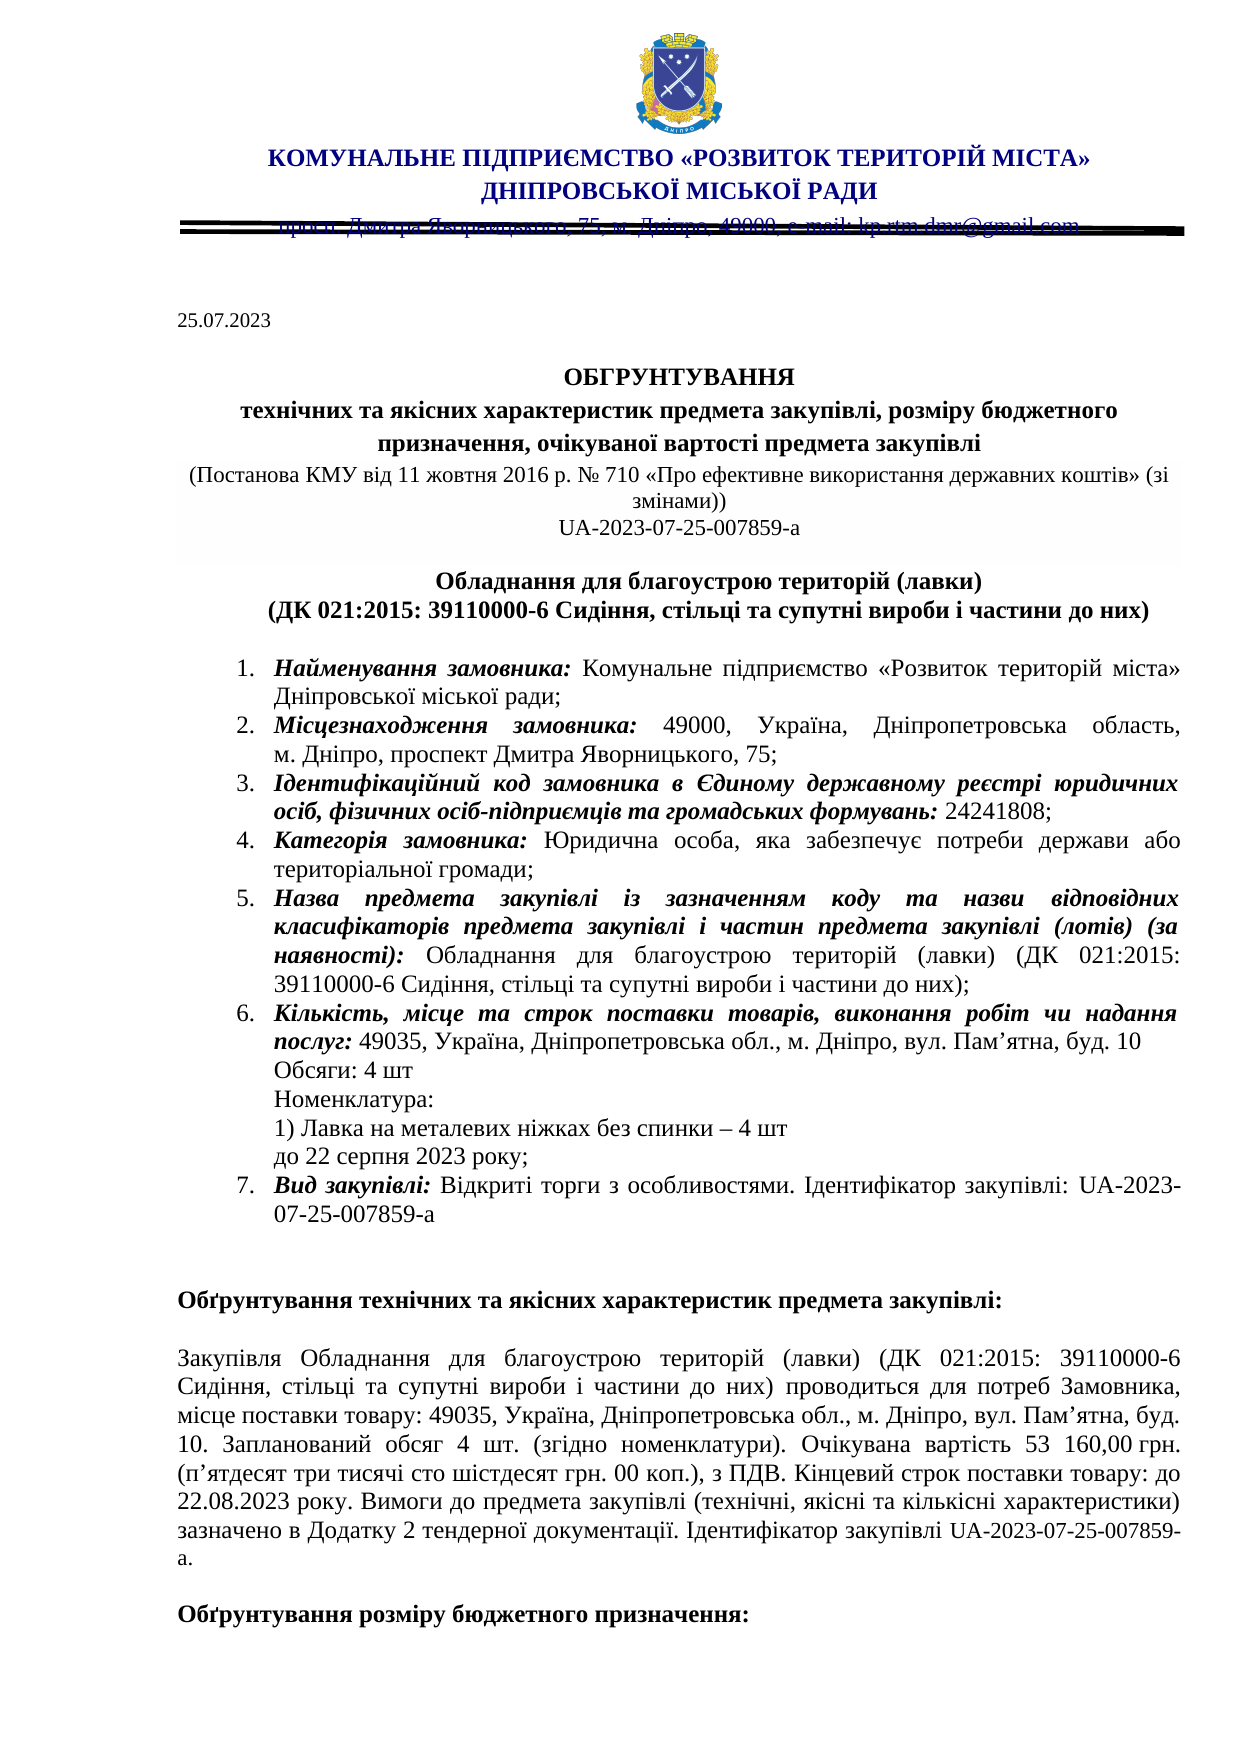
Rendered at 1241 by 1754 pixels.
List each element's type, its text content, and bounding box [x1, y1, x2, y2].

list Номенклатура: [274, 1084, 1181, 1113]
list Кількість, місце та строк поставки товарів, виконання робіт чи надання послуг: 49035, Україна, Дніпропетровська обл., м. Дніпро, вул. Пам’ятна, буд. 10 [236, 998, 1181, 1055]
list Категорія замовника: Юридична особа, яка забезпечує потреби держави або територіальної громади; [236, 825, 1181, 883]
text Обґрунтування розміру бюджетного призначення: [177, 1599, 1181, 1628]
text ОБГРУНТУВАННЯ [177, 362, 1181, 391]
text 25.07.2023 [177, 308, 1181, 332]
text (Постанова КМУ від 11 жовтня 2016 р. № 710 «Про ефективне використання державних коштів» (зі змінами)) [177, 461, 1181, 514]
list 1) Лавка на металевих ніжках без спинки – 4 шт [274, 1113, 1181, 1141]
list Найменування замовника: Комунальне підприємство «Розвиток територій міста» Дніпровської міської ради; [236, 653, 1181, 710]
text Обґрунтування технічних та якісних характеристик предмета закупівлі: [177, 1285, 1181, 1314]
list до 22 серпня 2023 року; [274, 1141, 1181, 1170]
list Місцезнаходження замовника: 49000, Україна, Дніпропетровська область, м. Дніпро, проспект Дмитра Яворницького, 75; [236, 710, 1181, 768]
text Закупівля Обладнання для благоустрою територій (лавки) (ДК 021:2015: 39110000-6 Сидіння, стільці та супутні вироби і частини до них) проводиться для потреб Замовника, місце поставки товару: 49035, Україна, Дніпропетровська обл., м. Дніпро, вул. Пам’ятна, буд. 10. Запланований обсяг 4 шт. (згідно номенклатури). Очікувана вартість 53 160,00 грн. (п’ятдесят три тисячі сто шістдесят грн. 00 коп.), з ПДВ. Кінцевий строк поставки товару: до 22.08.2023 року. Вимоги до предмета закупівлі (технічні, якісні та кількісні характеристики) зазначено в Додатку 2 тендерної документації. Ідентифікатор закупівлі UA-2023-07-25-007859-a. [177, 1343, 1181, 1570]
list Обсяги: 4 шт [274, 1055, 1181, 1084]
list Ідентифікаційний код замовника в Єдиному державному реєстрі юридичних осіб, фізичних осіб-підприємців та громадських формувань: 24241808; [236, 768, 1181, 825]
text UA-2023-07-25-007859-a [177, 514, 1181, 540]
text Обладнання для благоустрою територій (лавки) [177, 566, 1181, 595]
list Назва предмета закупівлі із зазначенням коду та назви відповідних класифікаторів предмета закупівлі і частин предмета закупівлі (лотів) (за наявності): Обладнання для благоустрою територій (лавки) (ДК 021:2015: 39110000-6 Сидіння, стільці та супутні вироби і частини до них); [236, 883, 1181, 998]
list Вид закупівлі: Відкриті торги з особливостями. Ідентифікатор закупівлі: UA-2023-07-25-007859-a [236, 1170, 1181, 1228]
picture [636, 33, 722, 134]
text (ДК 021:2015: 39110000-6 Сидіння, стільці та супутні вироби і частини до них) [177, 595, 1181, 624]
text технічних та якісних характеристик предмета закупівлі, розміру бюджетного призначення, очікуваної вартості предмета закупівлі [177, 395, 1181, 457]
